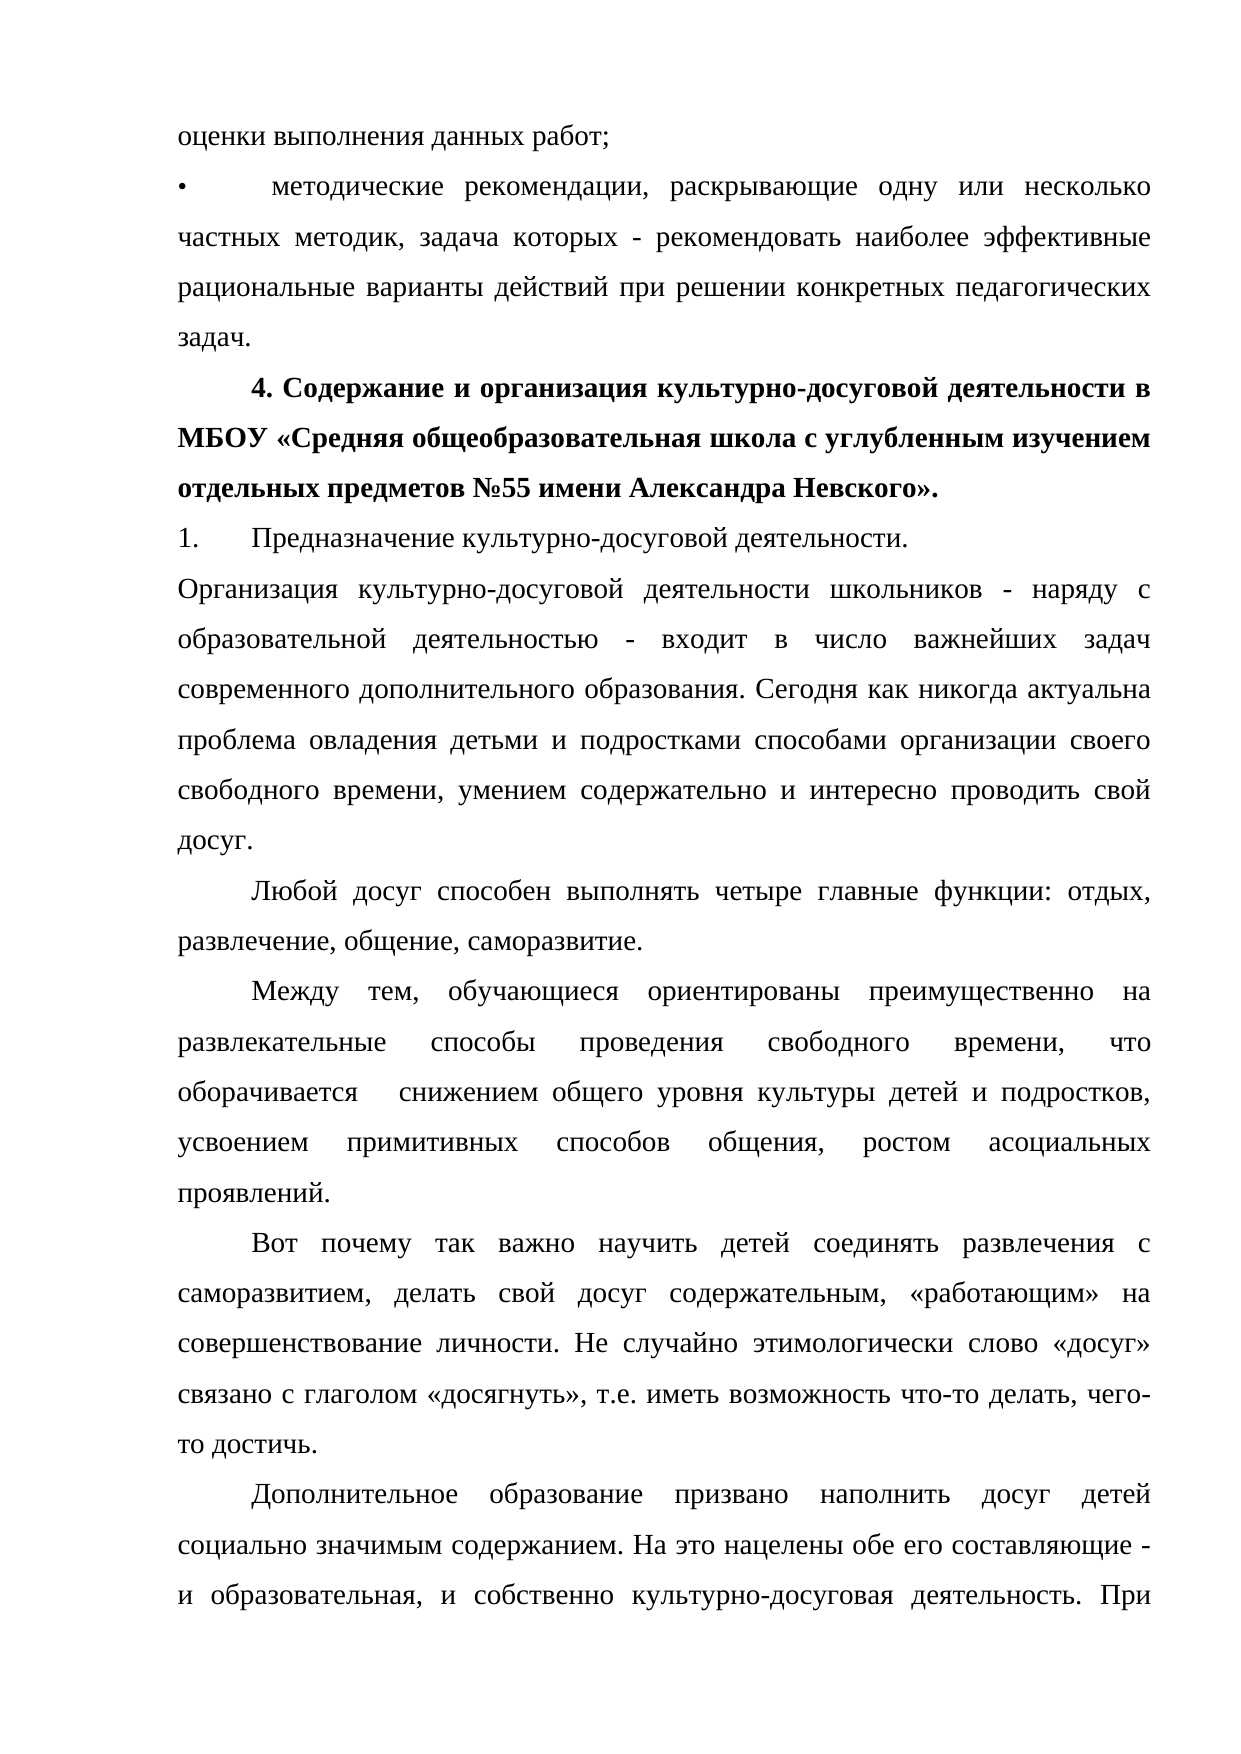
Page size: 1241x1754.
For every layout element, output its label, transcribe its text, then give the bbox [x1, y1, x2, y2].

text Вот почему так важно научить детей соединять развлечения с саморазвитием, делать свой досуг содержательным, «работающим» на совершенствование личности. Не случайно этимологически слово «досуг» связано с глаголом «досягнуть», т.е. иметь возможность что-то делать, чего-то достичь. [177, 1225, 1152, 1460]
text 4. Содержание и организация культурно-досуговой деятельности в МБОУ «Средняя общеобразовательная школа с углубленным изучением отдельных предметов №55 имени Александра Невского». [177, 370, 1152, 504]
text Организация культурно-досуговой деятельности школьников - наряду с образовательной деятельностью - входит в число важнейших задач современного дополнительного образования. Сегодня как никогда актуальна проблема овладения детьми и подростками способами организации своего свободного времени, умением содержательно и интересно проводить свой досуг. [177, 571, 1152, 856]
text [177, 1477, 1152, 1611]
text Любой досуг способен выполнять четыре главные функции: отдых, развлечение, общение, саморазвитие. [177, 873, 1152, 957]
list методические рекомендации, раскрывающие одну или несколько частных методик, задача которых - рекомендовать наиболее эффективные рациональные варианты действий при решении конкретных педагогических задач. [177, 168, 1152, 353]
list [177, 118, 1152, 152]
text 1. Предназначение культурно-досуговой деятельности. [177, 521, 1152, 554]
text Между тем, обучающиеся ориентированы преимущественно на развлекательные способы проведения свободного времени, что оборачивается снижением общего уровня культуры детей и подростков, усвоением примитивных способов общения, ростом асоциальных проявлений. [177, 973, 1152, 1208]
